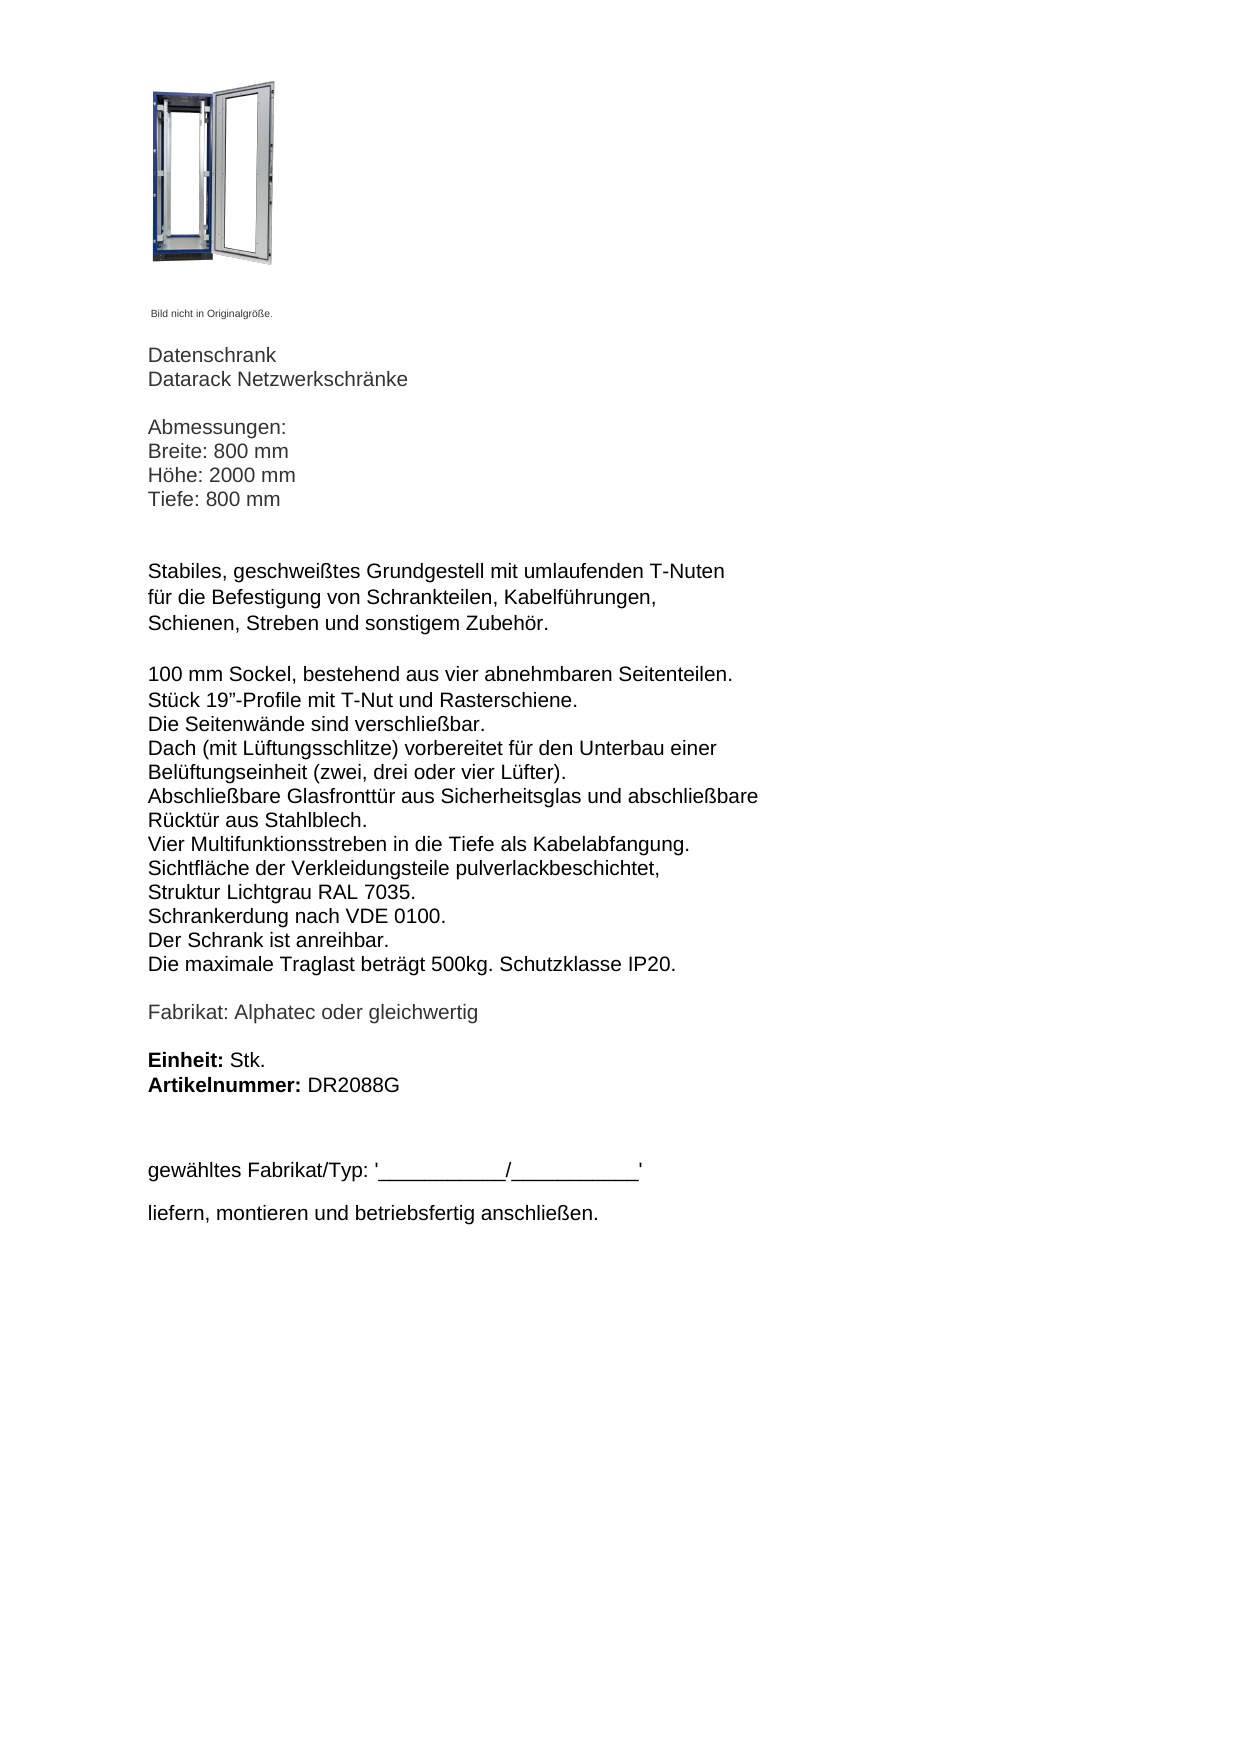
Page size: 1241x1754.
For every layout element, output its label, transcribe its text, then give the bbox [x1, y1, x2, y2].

picture [139, 63, 285, 286]
text Höhe: 2000 mm [148, 463, 1093, 487]
text Sichtfläche der Verkleidungsteile pulverlackbeschichtet, [148, 856, 1093, 880]
text Einheit: Stk. Artikelnummer: DR2088G [148, 1047, 1093, 1097]
text Breite: 800 mm [148, 439, 1093, 463]
text Stabiles, geschweißtes Grundgestell mit umlaufenden T-Nuten für die Befestigung von Schrankteilen, Kabelführungen, [148, 559, 1093, 609]
text Rücktür aus Stahlblech. [148, 808, 1093, 832]
text 100 mm Sockel, bestehend aus vier abnehmbaren Seitenteilen. [148, 662, 1093, 686]
text Tiefe: 800 mm [148, 487, 1093, 511]
text Belüftungseinheit (zwei, drei oder vier Lüfter). [148, 760, 1093, 784]
text Schrankerdung nach VDE 0100. [148, 904, 1093, 928]
text Dach (mit Lüftungsschlitze) vorbereitet für den Unterbau einer [148, 736, 1093, 760]
text gewähltes Fabrikat/Typ: '___________/___________' [148, 1158, 1093, 1182]
text Abmessungen: [148, 415, 1093, 439]
text Fabrikat: Alphatec oder gleichwertig [148, 999, 1093, 1023]
text liefern, montieren und betriebsfertig anschließen. [148, 1201, 1093, 1225]
text Datenschrank Datarack Netzwerkschränke [148, 343, 1093, 391]
text Struktur Lichtgrau RAL 7035. [148, 880, 1093, 904]
text Schienen, Streben und sonstigem Zubehör. [148, 611, 1093, 634]
text Stück 19”-Profile mit T-Nut und Rasterschiene. [148, 688, 1093, 712]
text Die maximale Traglast beträgt 500kg. Schutzklasse IP20. [148, 952, 1093, 976]
text Vier Multifunktionsstreben in die Tiefe als Kabelabfangung. [148, 832, 1093, 856]
text Abschließbare Glasfronttür aus Sicherheitsglas und abschließbare [148, 784, 1093, 808]
text Die Seitenwände sind verschließbar. [148, 712, 1093, 736]
text Der Schrank ist anreihbar. [148, 928, 1093, 952]
